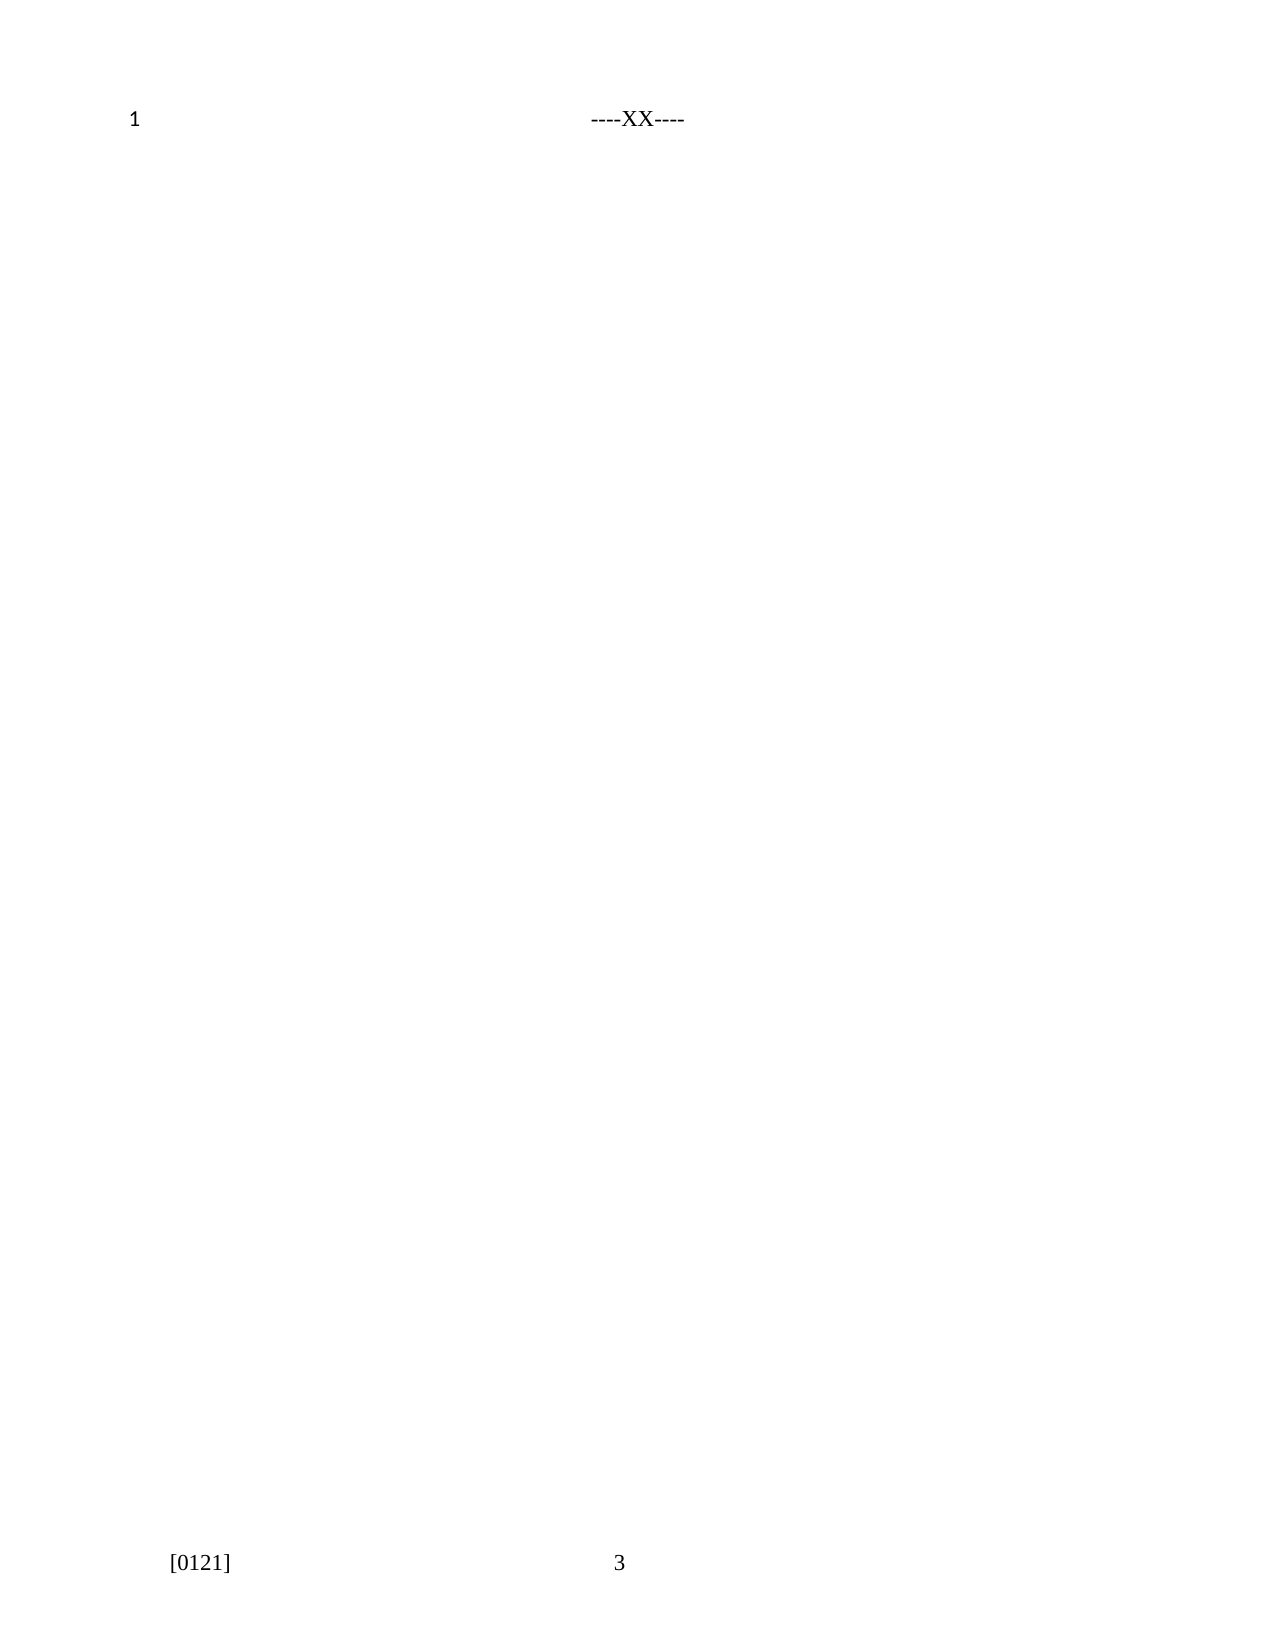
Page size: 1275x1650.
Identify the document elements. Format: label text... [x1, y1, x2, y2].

text ----XX---- [169, 105, 1106, 131]
